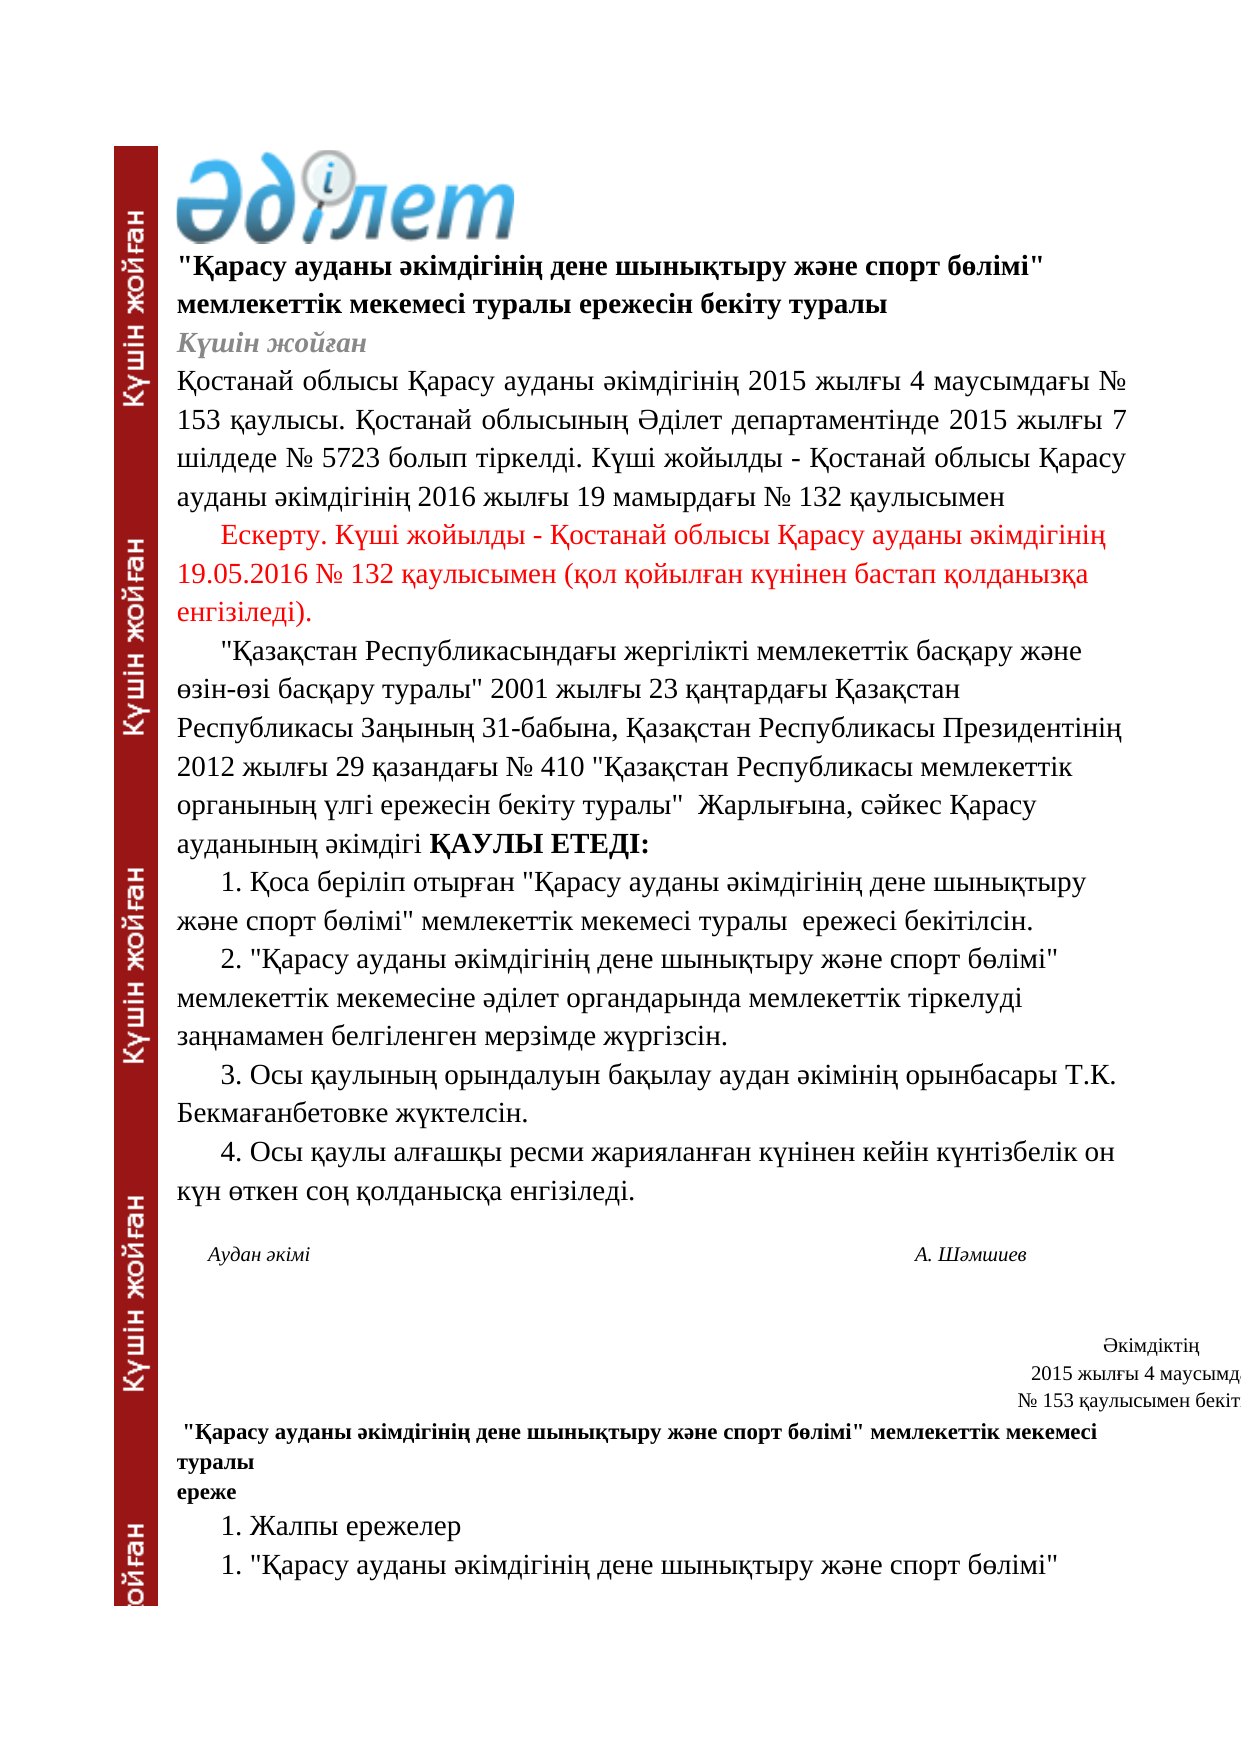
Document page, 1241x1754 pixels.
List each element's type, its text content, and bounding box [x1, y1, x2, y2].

text Ескерту. Күші жойылды - Қостанай облысы Қарасу ауданы әкімдігінің 19.05.2016 № 132 қаулысымен (қол қойылған күнінен бастап қолданызқа енгізіледі). "Қазақстан Республикасындағы жергілікті мемлекеттік басқару және өзін-өзі басқару туралы" 2001 жылғы 23 қаңтардағы Қазақстан Республикасы Заңының 31-бабына, Қазақстан Республикасы Президентінің 2012 жылғы 29 қазандағы № 410 "Қазақстан Республикасы мемлекеттік органының үлгі ережесін бекіту туралы" Жарлығына, сәйкес Қарасу ауданының әкімдігі ҚАУЛЫ ЕТЕДІ: 1. Қоса беріліп отырған "Қарасу ауданы әкімдігінің дене шынықтыру және спорт бөлімі" мемлекеттік мекемесі туралы ережесі бекітілсін. 2. "Қарасу ауданы әкімдігінің дене шынықтыру және спорт бөлімі" мемлекеттік мекемесіне әділет органдарында мемлекеттік тіркелуді заңнамамен белгіленген мерзімде жүргізсін. 3. Осы қаулының орындалуын бақылау аудан әкімінің орынбасары Т.К. Бекмағанбетовке жүктелсін. 4. Осы қаулы алғашқы ресми жарияланған күнінен кейін күнтізбелік он күн өткен соң қолданысқа енгізіледі. [112, 517, 1128, 1236]
table_header [101, 1332, 912, 1418]
text "Қарасу ауданы әкімдігінің дене шынықтыру және спорт бөлімі" мемлекеттік мекемесі туралы ережесін бекіту туралы [112, 248, 1128, 320]
picture [114, 1581, 158, 1606]
picture [114, 320, 158, 325]
picture [114, 358, 158, 363]
picture [114, 146, 158, 248]
table_header Әкімдіктің 2015 жылғы 4 маусымдағы № 153 қаулысымен бекітілген [912, 1332, 1240, 1418]
picture [114, 1236, 158, 1240]
text "Қарасу ауданы әкімдігінің дене шынықтыру және спорт бөлімі" мемлекеттік мекемесі туралы ереже [112, 1418, 1128, 1505]
text Қостанай облысы Қарасу ауданы әкімдігінің 2015 жылғы 4 маусымдағы № 153 қаулысы. Қостанай облысының Әділет департаментінде 2015 жылғы 7 шілдеде № 5723 болып тіркелді. Күші жойылды - Қостанай облысы Қарасу ауданы әкімдігінің 2016 жылғы 19 мамырдағы № 132 қаулысымен [112, 363, 1128, 512]
picture [114, 1271, 158, 1332]
text Күшін жойған [112, 325, 1128, 358]
table_header Аудан әкімі [101, 1240, 913, 1271]
picture [176, 150, 515, 244]
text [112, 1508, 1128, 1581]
table_header А. Шәмшиев [913, 1240, 1240, 1271]
picture [114, 512, 158, 517]
